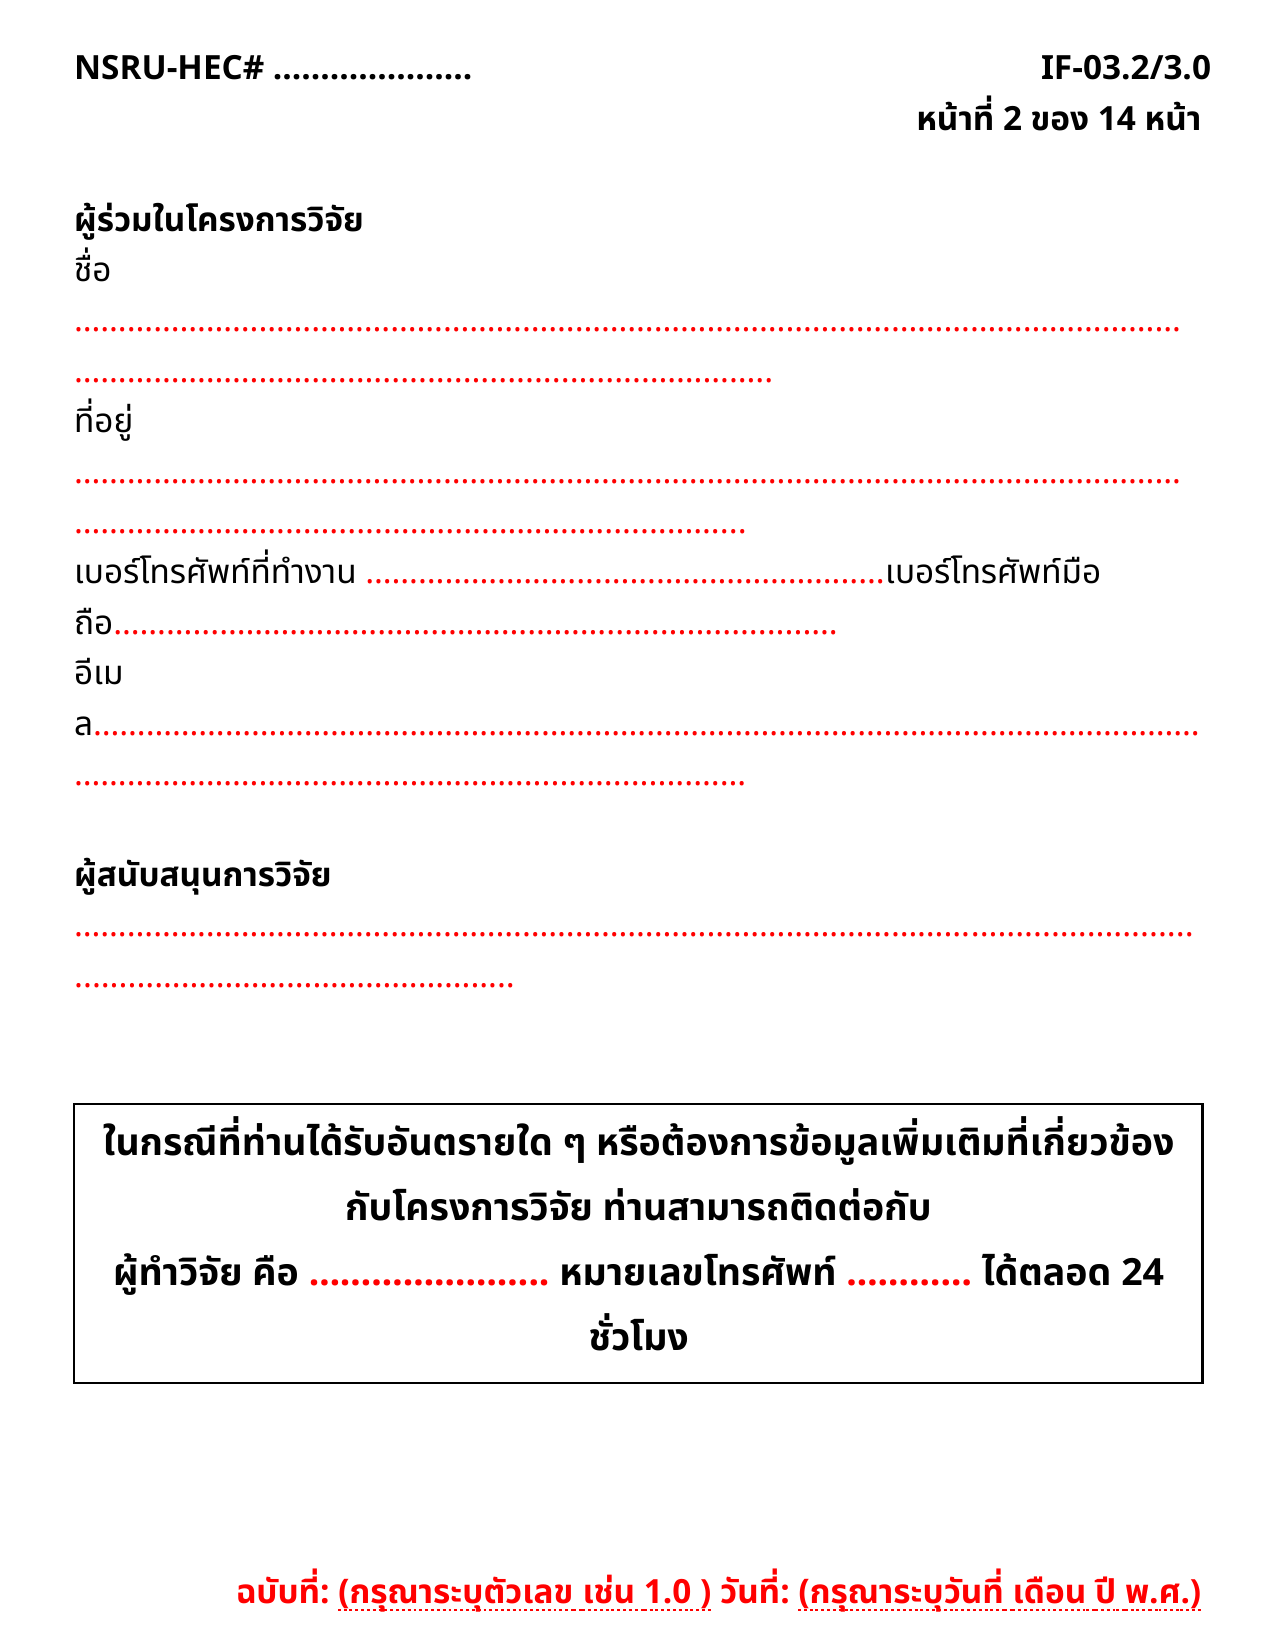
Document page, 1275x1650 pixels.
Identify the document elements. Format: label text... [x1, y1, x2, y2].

text ชื่อ …………………………………………………………………………………………………………………………………………...................................………….. [74, 246, 1201, 397]
text เบอร์โทรศัพท์ที่ทำงาน ……………………......……………………..…เบอร์โทรศัพท์มือถือ………...………………….....……………….......................… [74, 548, 1201, 649]
text ผู้สนับสนุนการวิจัย …………………………………………………………………………………………..................................………………………………….. [74, 851, 1201, 1002]
text ผู้ร่วมในโครงการวิจัย [74, 196, 1201, 246]
text อีเมล………………………………………………………………………………………………………………………………………...........………….......................… [74, 649, 1201, 801]
text ที่อยู่ …………………………………………………………………………………………………………………………………….......................…………...........…... [74, 397, 1201, 548]
table_header ในกรณีที่ท่านได้รับอันตรายใด ๆ หรือต้องการข้อมูลเพิ่มเติมที่เกี่ยวข้องกับโครงการวิจัย ท่านสามารถติดต่อกับ ผู้ทำวิจัย คือ ………………….. หมายเลขโทรศัพท์ ………… ได้ตลอด 24 ชั่วโมง [75, 1105, 1201, 1382]
